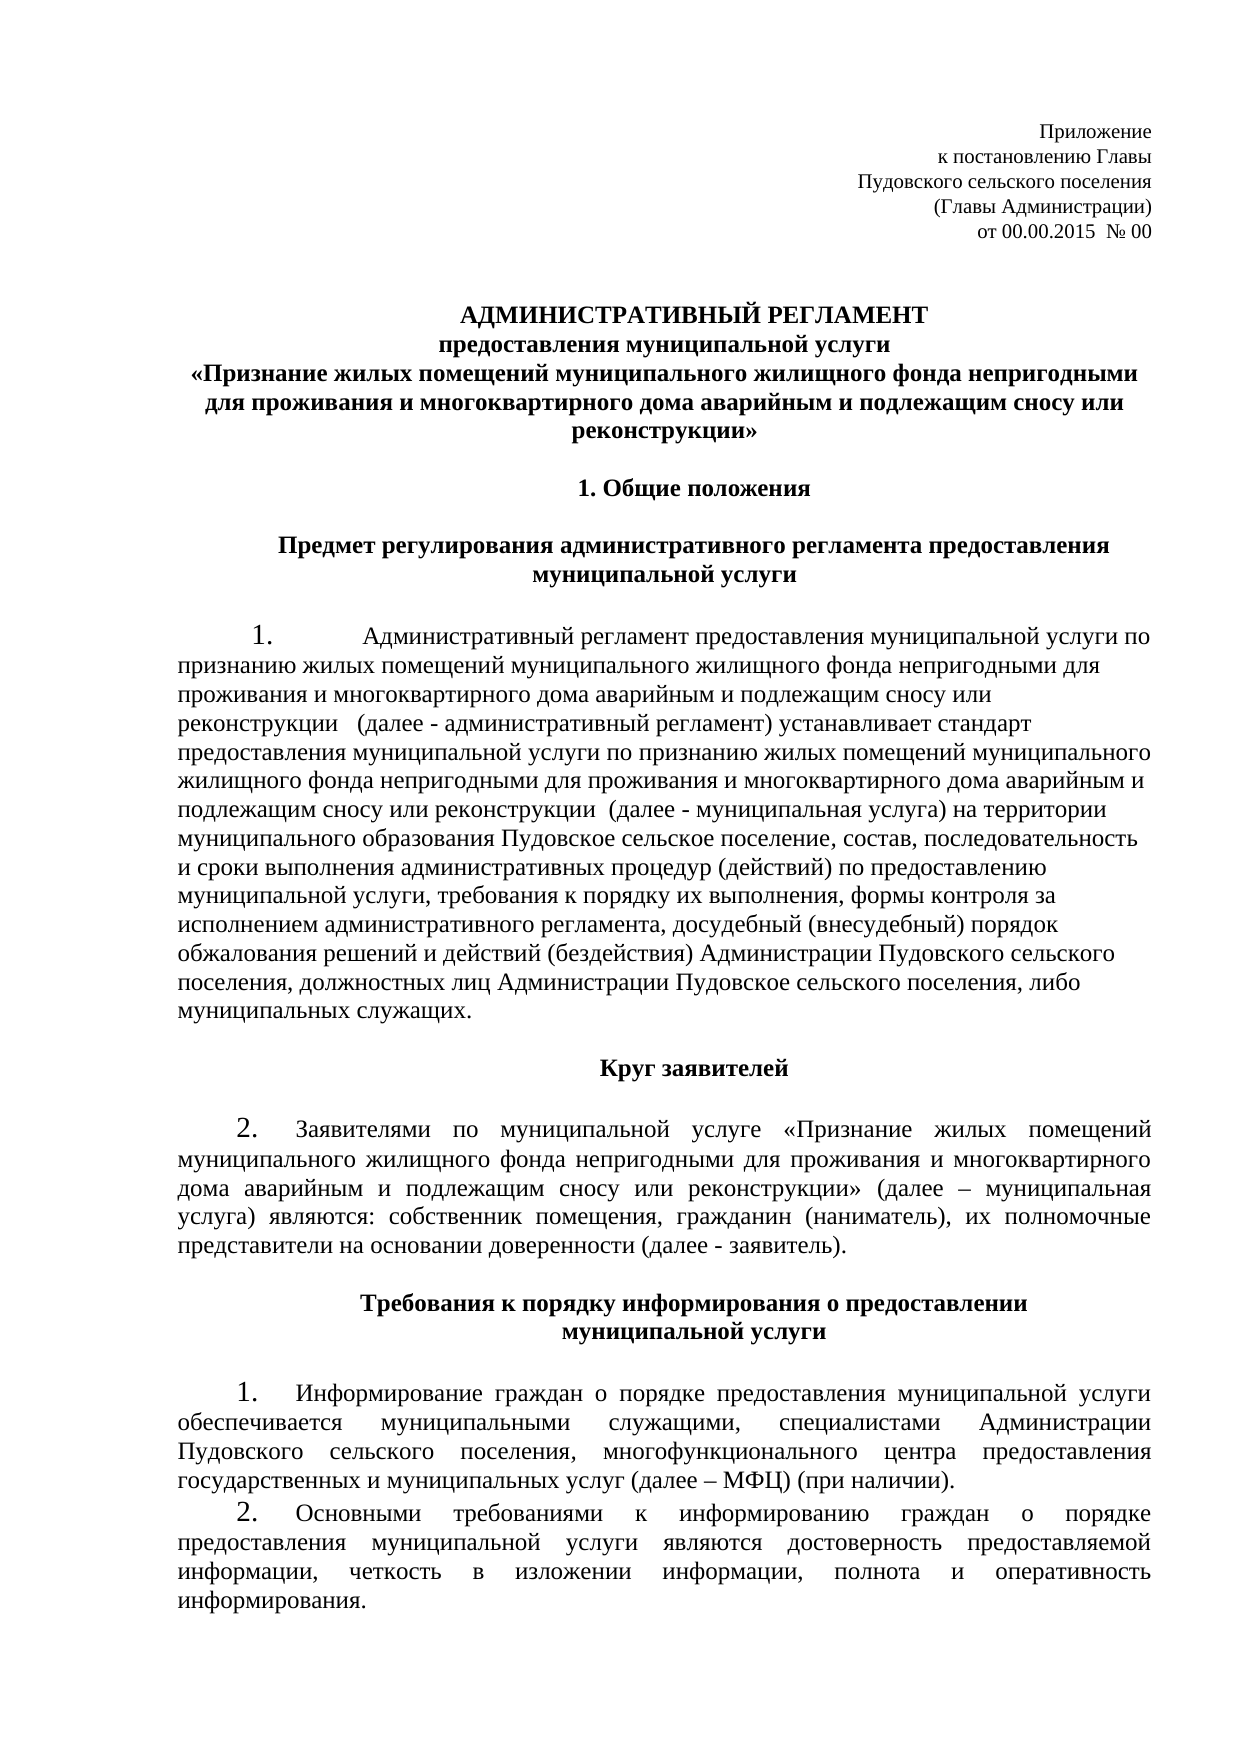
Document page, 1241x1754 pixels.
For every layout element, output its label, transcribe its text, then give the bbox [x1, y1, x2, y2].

text (Главы Администрации) [177, 193, 1152, 218]
list Заявителями по муниципальной услуге «Признание жилых помещений муниципального жилищного фонда непригодными для проживания и многоквартирного дома аварийным и подлежащим сносу или реконструкции» (далее – муниципальная услуга) являются: собственник помещения, гражданин (наниматель), их полномочные представители на основании доверенности (далее - заявитель). [177, 1110, 1152, 1259]
text Круг заявителей [177, 1053, 1152, 1082]
text 1. Общие положения [177, 473, 1152, 502]
text от 00.00.2015 № 00 [177, 218, 1152, 243]
text предоставления муниципальной услуги [177, 329, 1152, 358]
text к постановлению Главы [177, 143, 1152, 168]
list Основными требованиями к информированию граждан о порядке предоставления муниципальной услуги являются достоверность предоставляемой информации, четкость в изложении информации, полнота и оперативность информирования. [177, 1494, 1152, 1613]
list Административный регламент предоставления муниципальной услуги по признанию жилых помещений муниципального жилищного фонда непригодными для проживания и многоквартирного дома аварийным и подлежащим сносу или реконструкции (далее - административный регламент) устанавливает стандарт предоставления муниципальной услуги по признанию жилых помещений муниципального жилищного фонда непригодными для проживания и многоквартирного дома аварийным и подлежащим сносу или реконструкции (далее - муниципальная услуга) на территории муниципального образования Пудовское сельское поселение, состав, последовательность и сроки выполнения административных процедур (действий) по предоставлению муниципальной услуги, требования к порядку их выполнения, формы контроля за исполнением административного регламента, досудебный (внесудебный) порядок обжалования решений и действий (бездействия) Администрации Пудовского сельского поселения, должностных лиц Администрации Пудовское сельского поселения, либо муниципальных служащих. [177, 617, 1152, 1024]
text «Признание жилых помещений муниципального жилищного фонда непригодными для проживания и многоквартирного дома аварийным и подлежащим сносу или реконструкции» [177, 358, 1152, 444]
text муниципальной услуги [177, 1316, 1152, 1345]
text Пудовского сельского поселения [177, 168, 1152, 193]
text Предмет регулирования административного регламента предоставления муниципальной услуги [177, 531, 1152, 588]
text АДМИНИСТРАТИВНЫЙ РЕГЛАМЕНТ [177, 301, 1152, 329]
list Информирование граждан о порядке предоставления муниципальной услуги обеспечивается муниципальными служащими, специалистами Администрации Пудовского сельского поселения, многофункционального центра предоставления государственных и муниципальных услуг (далее – МФЦ) (при наличии). [177, 1374, 1152, 1494]
text Приложение [177, 118, 1152, 143]
text Требования к порядку информирования о предоставлении [177, 1288, 1152, 1316]
